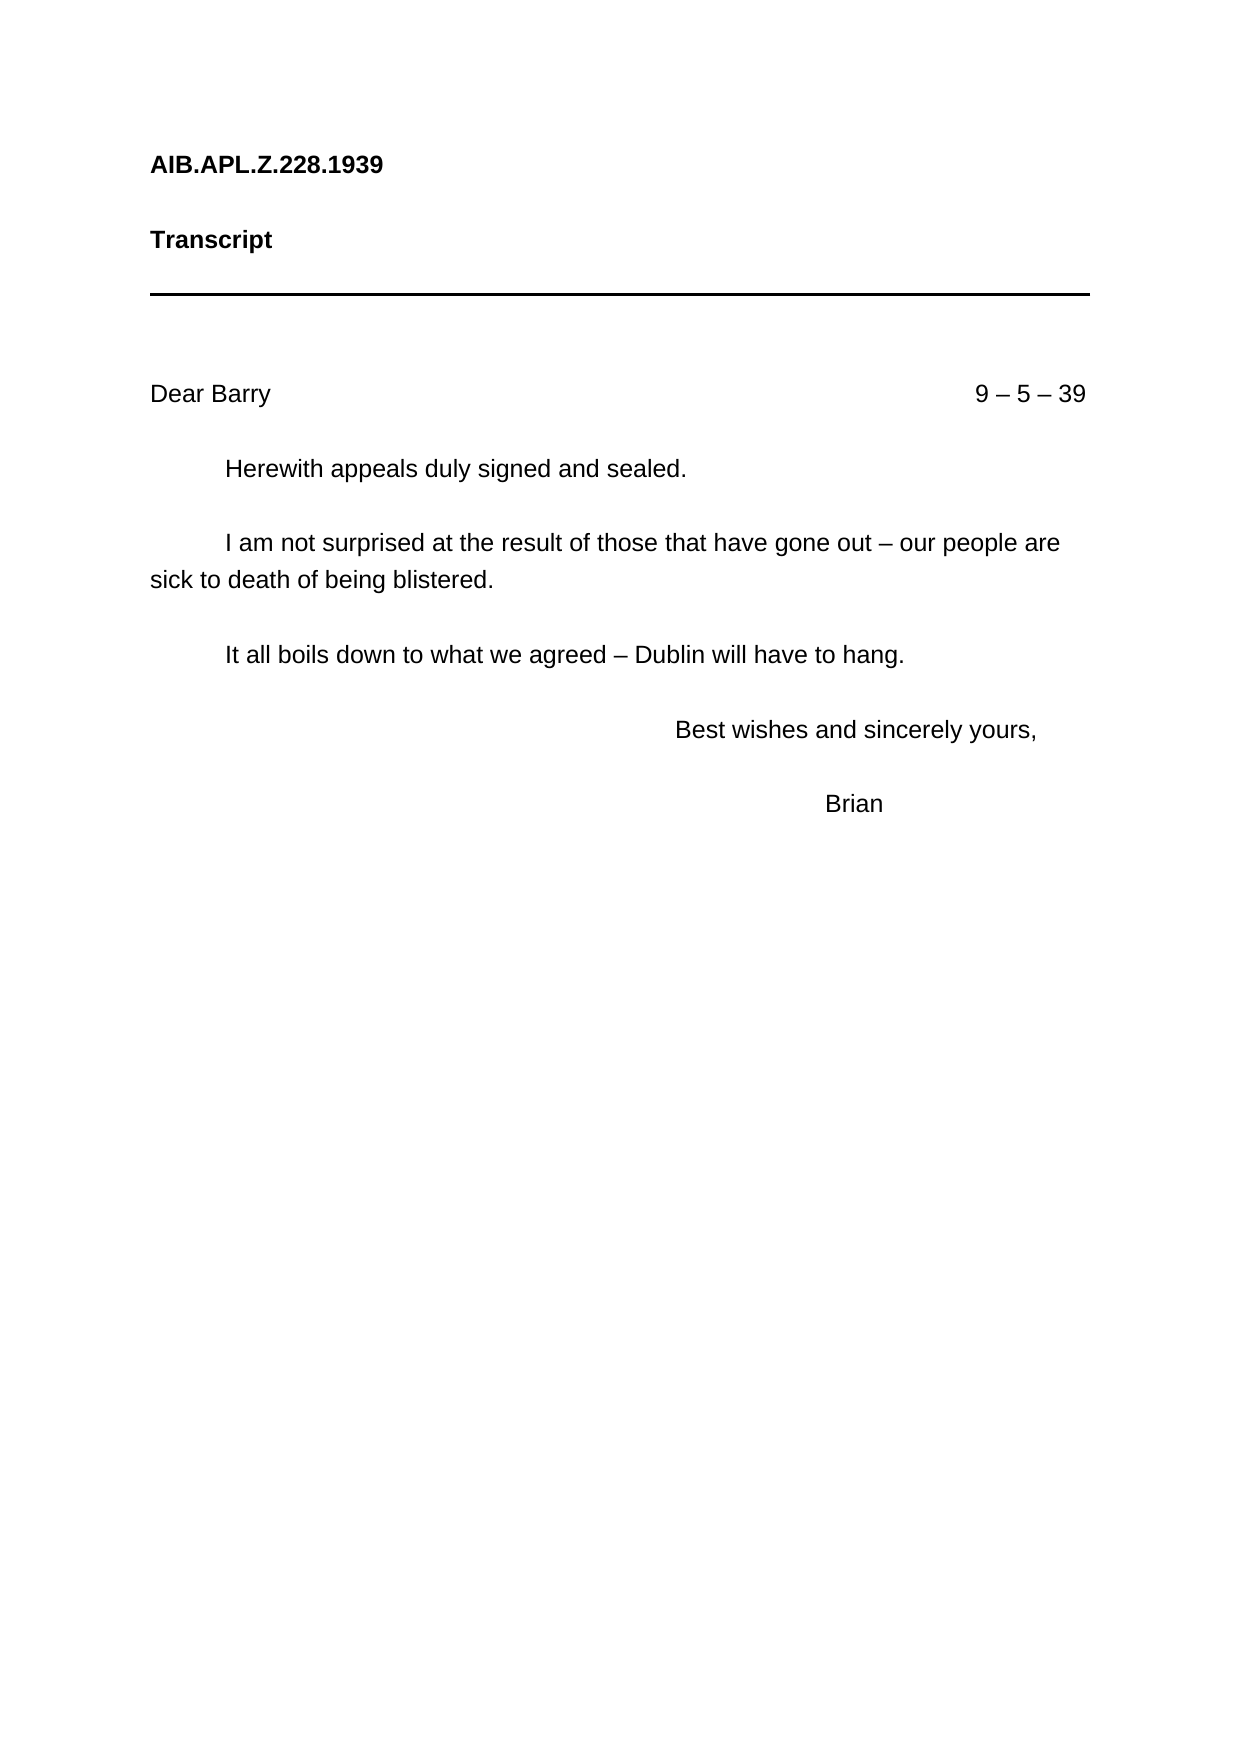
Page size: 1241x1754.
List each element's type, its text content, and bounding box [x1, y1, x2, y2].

text Herewith appeals duly signed and sealed. [150, 453, 1090, 482]
text Transcript [150, 224, 1090, 253]
text Best wishes and sincerely yours, [150, 714, 1090, 743]
text I am not surprised at the result of those that have gone out – our people are sick to death of being blistered. [150, 528, 1090, 594]
text Dear Barry 9 – 5 – 39 [150, 379, 1090, 408]
text AIB.APL.Z.228.1939 [150, 150, 1090, 179]
text It all boils down to what we agreed – Dublin will have to hang. [150, 640, 1090, 669]
text Brian [150, 789, 1090, 818]
